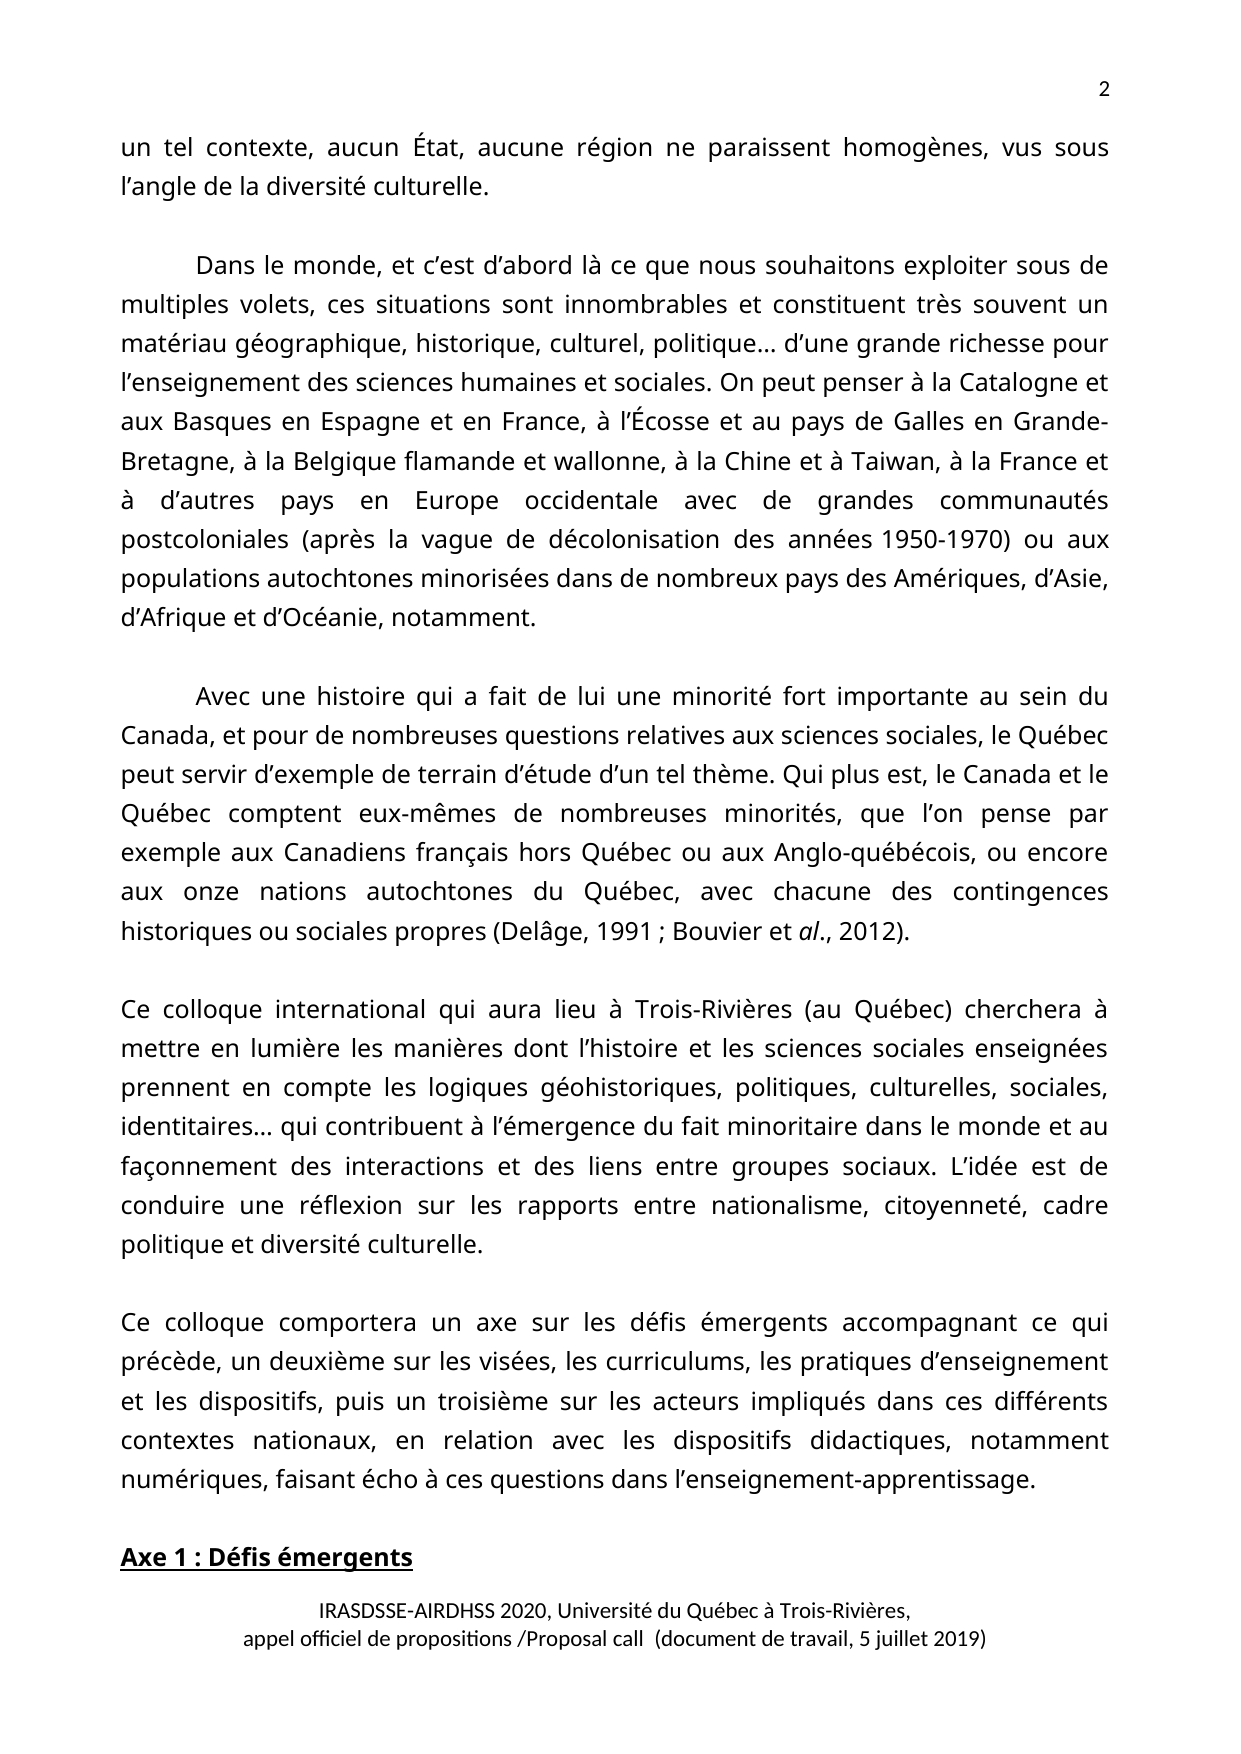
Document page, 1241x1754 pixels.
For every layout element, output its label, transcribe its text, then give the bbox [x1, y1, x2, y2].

text Axe 1 : Défis émergents [120, 1540, 1110, 1574]
text Avec une histoire qui a fait de lui une minorité fort importante au sein du Canada, et pour de nombreuses questions relatives aux sciences sociales, le Québec peut servir d’exemple de terrain d’étude d’un tel thème. Qui plus est, le Canada et le Québec comptent eux-mêmes de nombreuses minorités, que l’on pense par exemple aux Canadiens français hors Québec ou aux Anglo-québécois, ou encore aux onze nations autochtones du Québec, avec chacune des contingences historiques ou sociales propres (Delâge, 1991 ; Bouvier et al., 2012). [120, 678, 1110, 947]
text Ce colloque comportera un axe sur les défis émergents accompagnant ce qui précède, un deuxième sur les visées, les curriculums, les pratiques d’enseignement et les dispositifs, puis un troisième sur les acteurs impliqués dans ces différents contextes nationaux, en relation avec les dispositifs didactiques, notamment numériques, faisant écho à ces questions dans l’enseignement-apprentissage. [120, 1305, 1110, 1496]
text Dans le monde, et c’est d’abord là ce que nous souhaitons exploiter sous de multiples volets, ces situations sont innombrables et constituent très souvent un matériau géographique, historique, culturel, politique… d’une grande richesse pour l’enseignement des sciences humaines et sociales. On peut penser à la Catalogne et aux Basques en Espagne et en France, à l’Écosse et au pays de Galles en Grande-Bretagne, à la Belgique flamande et wallonne, à la Chine et à Taiwan, à la France et à d’autres pays en Europe occidentale avec de grandes communautés postcoloniales (après la vague de décolonisation des années 1950-1970) ou aux populations autochtones minorisées dans de nombreux pays des Amériques, d’Asie, d’Afrique et d’Océanie, notamment. [120, 247, 1110, 634]
text Ce colloque international qui aura lieu à Trois-Rivières (au Québec) cherchera à mettre en lumière les manières dont l’histoire et les sciences sociales enseignées prennent en compte les logiques géohistoriques, politiques, culturelles, sociales, identitaires… qui contribuent à l’émergence du fait minoritaire dans le monde et au façonnement des interactions et des liens entre groupes sociaux. L’idée est de conduire une réflexion sur les rapports entre nationalisme, citoyenneté, cadre politique et diversité culturelle. [120, 991, 1110, 1261]
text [120, 130, 1110, 203]
